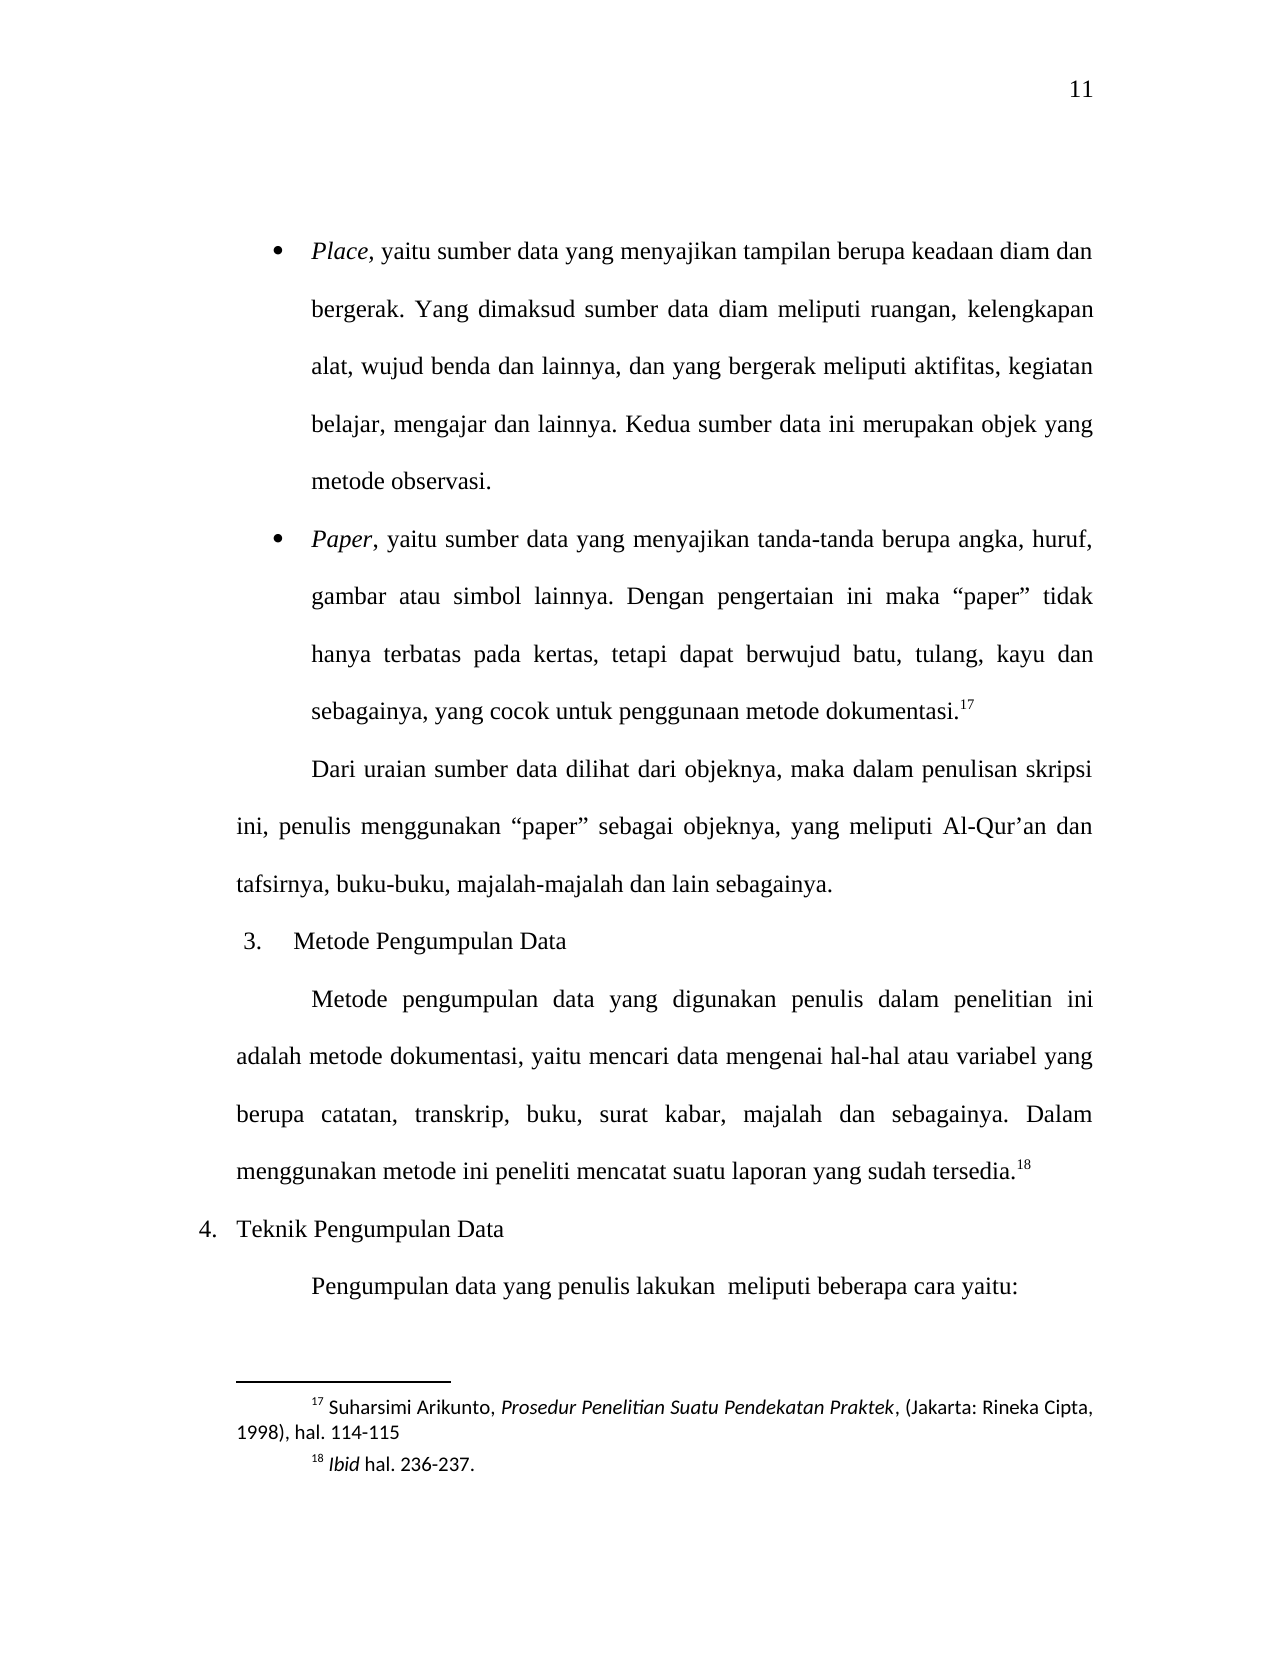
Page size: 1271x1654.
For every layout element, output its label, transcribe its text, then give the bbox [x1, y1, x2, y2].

list Paper, yaitu sumber data yang menyajikan tanda-tanda berupa angka, huruf, gambar atau simbol lainnya. Dengan pengertaian ini maka “paper” tidak hanya terbatas pada kertas, tetapi dapat berwujud batu, tulang, kayu dan sebagainya, yang cocok untuk penggunaan metode dokumentasi. [274, 524, 1094, 725]
text Dari uraian sumber data dilihat dari objeknya, maka dalam penulisan skripsi ini, penulis menggunakan “paper” sebagai objeknya, yang meliputi Al-Qur’an dan tafsirnya, buku-buku, majalah-majalah dan lain sebagainya. [236, 754, 1094, 897]
text Pengumpulan data yang penulis lakukan meliputi beberapa cara yaitu: [236, 1271, 1094, 1300]
text Metode pengumpulan data yang digunakan penulis dalam penelitian ini adalah metode dokumentasi, yaitu mencari data mengenai hal-hal atau variabel yang berupa catatan, transkrip, buku, surat kabar, majalah dan sebagainya. Dalam menggunakan metode ini peneliti mencatat suatu laporan yang sudah tersedia. [236, 984, 1094, 1185]
list Metode Pengumpulan Data [243, 926, 1094, 955]
list Place, yaitu sumber data yang menyajikan tampilan berupa keadaan diam dan bergerak. Yang dimaksud sumber data diam meliputi ruangan, kelengkapan alat, wujud benda dan lainnya, dan yang bergerak meliputi aktifitas, kegiatan belajar, mengajar dan lainnya. Kedua sumber data ini merupakan objek yang metode observasi. [274, 236, 1094, 495]
list Teknik Pengumpulan Data [199, 1214, 1094, 1242]
